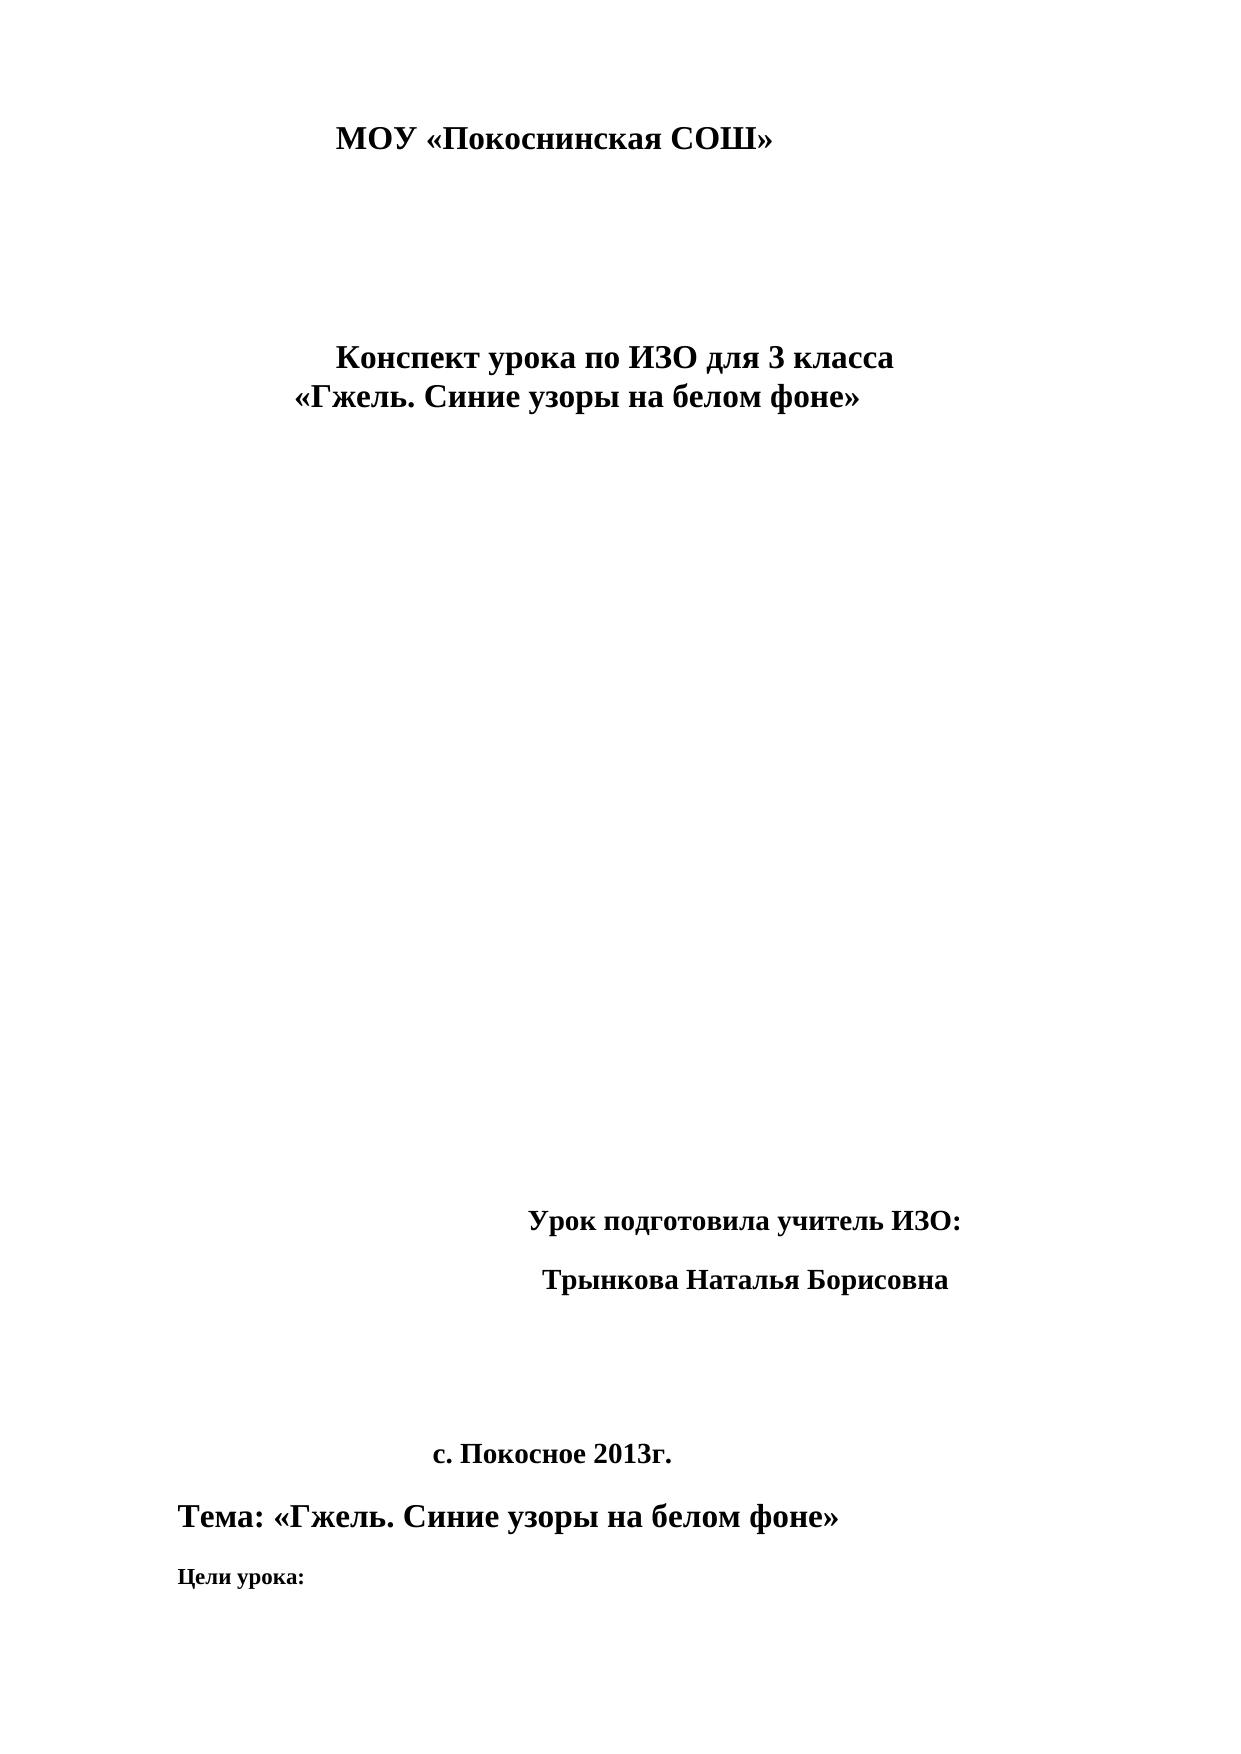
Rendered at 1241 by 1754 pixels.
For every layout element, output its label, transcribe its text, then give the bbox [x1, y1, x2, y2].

text Тема: «Гжель. Синие узоры на белом фоне» [177, 1496, 1152, 1534]
text с. Покосное 2013г. [177, 1437, 1152, 1470]
text Урок подготовила учитель ИЗО: [177, 1203, 1152, 1237]
text МОУ «Покоснинская СОШ» [177, 118, 1152, 156]
text Трынкова Наталья Борисовна [177, 1262, 1152, 1296]
text Конспект урока по ИЗО для 3 класса [177, 338, 1152, 376]
text «Гжель. Синие узоры на белом фоне» [177, 376, 1152, 414]
text Цели урока: [177, 1563, 1152, 1589]
